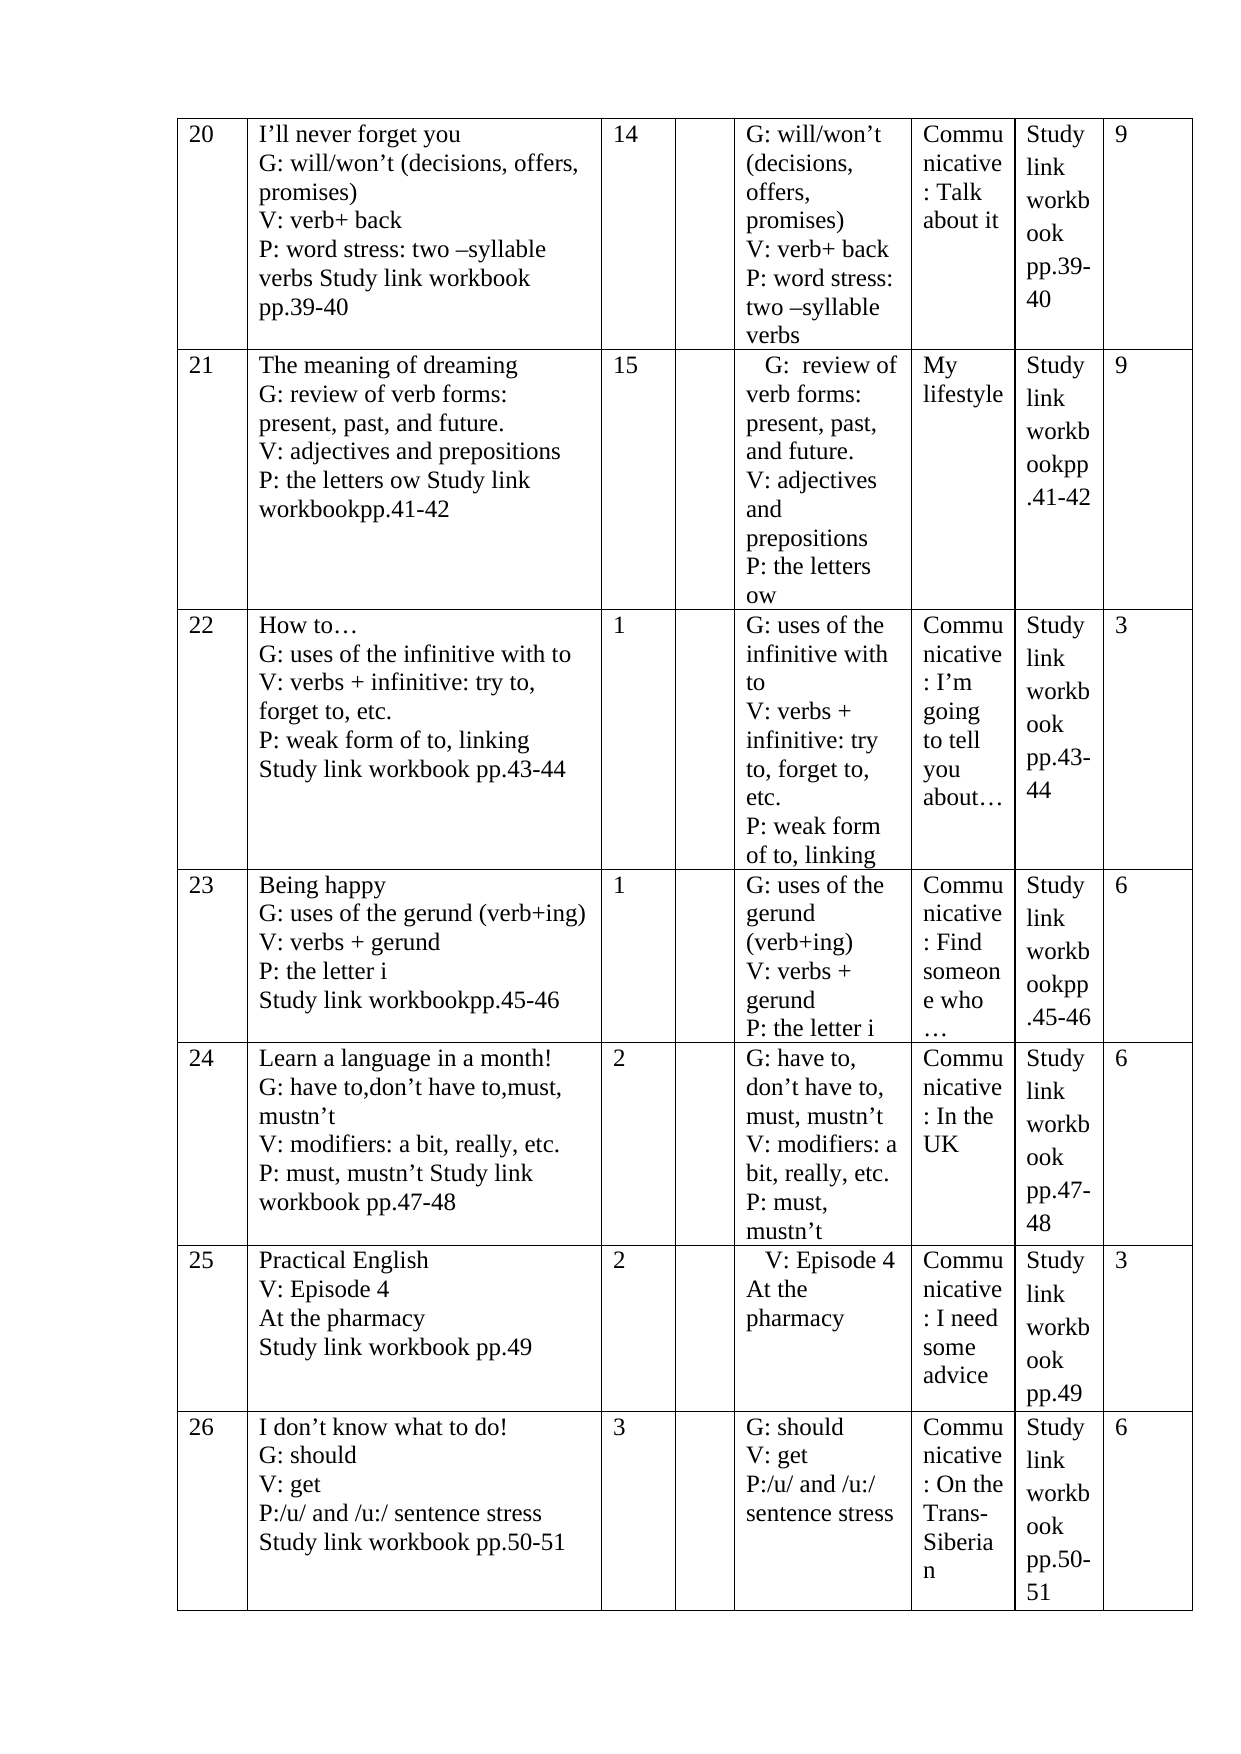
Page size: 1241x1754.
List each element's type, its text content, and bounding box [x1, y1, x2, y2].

table_cell My lifestyle [912, 350, 1014, 609]
table_cell [676, 1246, 734, 1411]
table_cell [676, 1043, 734, 1244]
table_cell Practical English V: Episode 4 At the pharmacy Study link workbook pp.49 [248, 1246, 601, 1411]
table_cell [676, 350, 734, 609]
table_cell 6 [1104, 1043, 1192, 1244]
table_cell G: review of verb forms: present, past, and future. V: adjectives and prepositions P: the letters ow [735, 350, 911, 609]
table_cell G: uses of the infinitive with to V: verbs + infinitive: try to, forget to, etc. P: weak form of to, linking [735, 610, 911, 869]
table_cell 20 [178, 119, 247, 349]
table_cell G: will/won’t (decisions, offers, promises) V: verb+ back P: word stress: two –syllable verbs [735, 119, 911, 349]
table_cell I don’t know what to do! G: should V: get P:/u/ and /u:/ sentence stress Study link workbook pp.50-51 [248, 1412, 601, 1610]
table_cell 2 [602, 1246, 675, 1411]
table_cell Communicative: On the Trans-Siberian [912, 1412, 1014, 1610]
table_cell G: should V: get P:/u/ and /u:/ sentence stress [735, 1412, 911, 1610]
table_cell Study link workbookpp.45-46 [1016, 870, 1103, 1042]
table_cell [676, 610, 734, 869]
table_cell Communicative: I’m going to tell you about… [912, 610, 1014, 869]
table_cell Study link workbook pp.49 [1016, 1246, 1103, 1411]
table_cell 1 [602, 870, 675, 1042]
table_cell [676, 1412, 734, 1610]
table_cell How to… G: uses of the infinitive with to V: verbs + infinitive: try to, forget to, etc. P: weak form of to, linking Study link workbook pp.43-44 [248, 610, 601, 869]
table_cell 3 [1104, 1246, 1192, 1411]
table_cell Being happy G: uses of the gerund (verb+ing) V: verbs + gerund P: the letter i Study link workbookpp.45-46 [248, 870, 601, 1042]
table_cell Study link workbook pp.50-51 [1016, 1412, 1103, 1610]
table_cell I’ll never forget you G: will/won’t (decisions, offers, promises) V: verb+ back P: word stress: two –syllable verbs Study link workbook pp.39-40 [248, 119, 601, 349]
table_cell Study link workbookpp.41-42 [1016, 350, 1103, 609]
table_cell 15 [602, 350, 675, 609]
table_cell Communicative: In the UK [912, 1043, 1014, 1244]
table_cell 2 [602, 1043, 675, 1244]
table_cell 24 [178, 1043, 247, 1244]
table_cell 9 [1104, 350, 1192, 609]
table_cell [676, 870, 734, 1042]
table_cell 3 [1104, 610, 1192, 869]
table_cell Communicative: Talk about it [912, 119, 1014, 349]
table_cell Study link workbook pp.43-44 [1016, 610, 1103, 869]
table_cell 3 [602, 1412, 675, 1610]
table_cell 26 [178, 1412, 247, 1610]
table_cell 25 [178, 1246, 247, 1411]
table_cell Study link workbook pp.47-48 [1016, 1043, 1103, 1244]
table_cell 6 [1104, 1412, 1192, 1610]
table_cell 21 [178, 350, 247, 609]
table_cell 9 [1104, 119, 1192, 349]
table_cell Communicative: I need some advice [912, 1246, 1014, 1411]
table_cell 6 [1104, 870, 1192, 1042]
table_cell Study link workbook pp.39-40 [1016, 119, 1103, 349]
table_cell 1 [602, 610, 675, 869]
table_cell G: have to, don’t have to, must, mustn’t V: modifiers: a bit, really, etc. P: must, mustn’t [735, 1043, 911, 1244]
table_cell Learn a language in a month! G: have to,don’t have to,must, mustn’t V: modifiers: a bit, really, etc. P: must, mustn’t Study link workbook pp.47-48 [248, 1043, 601, 1244]
table_cell G: uses of the gerund (verb+ing) V: verbs + gerund P: the letter i [735, 870, 911, 1042]
table_cell 23 [178, 870, 247, 1042]
table_cell V: Episode 4 At the pharmacy [735, 1246, 911, 1411]
table_cell The meaning of dreaming G: review of verb forms: present, past, and future. V: adjectives and prepositions P: the letters ow Study link workbookpp.41-42 [248, 350, 601, 609]
table_cell 22 [178, 610, 247, 869]
table_cell 14 [602, 119, 675, 349]
table_cell Communicative: Find someone who … [912, 870, 1014, 1042]
table_cell [676, 119, 734, 349]
